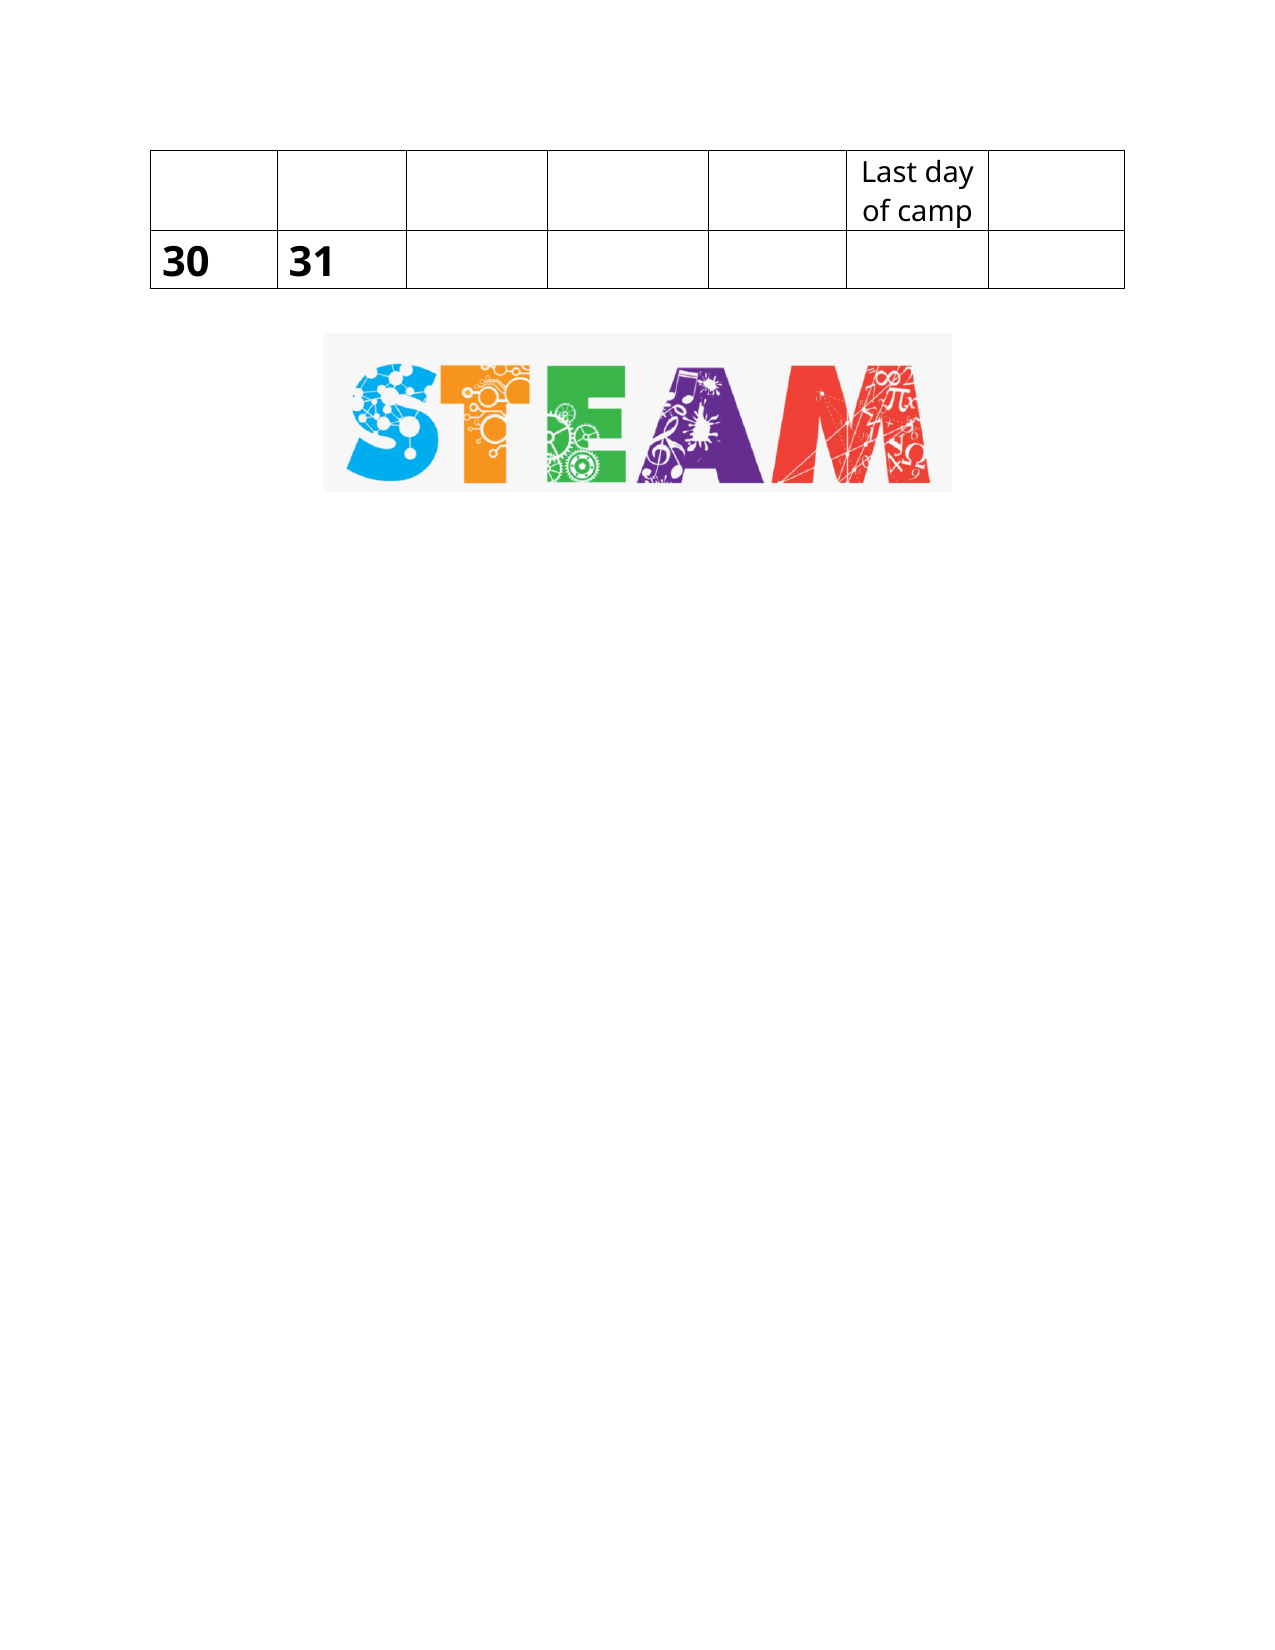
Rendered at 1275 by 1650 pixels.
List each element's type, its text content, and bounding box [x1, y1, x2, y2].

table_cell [847, 151, 988, 230]
table_cell 25 [407, 151, 547, 230]
table_cell [847, 231, 988, 288]
table_cell [989, 231, 1124, 288]
table_cell 27 [709, 151, 846, 230]
table_cell [407, 231, 547, 288]
table_cell 30 [151, 231, 277, 288]
picture [323, 333, 952, 492]
table_cell 31 [278, 231, 406, 288]
table_cell 26 [548, 151, 708, 230]
table_cell [548, 231, 708, 288]
table_cell 24 [278, 151, 406, 230]
table_cell 29 [989, 151, 1124, 230]
table_cell [709, 231, 846, 288]
table_cell 23 [151, 151, 277, 230]
